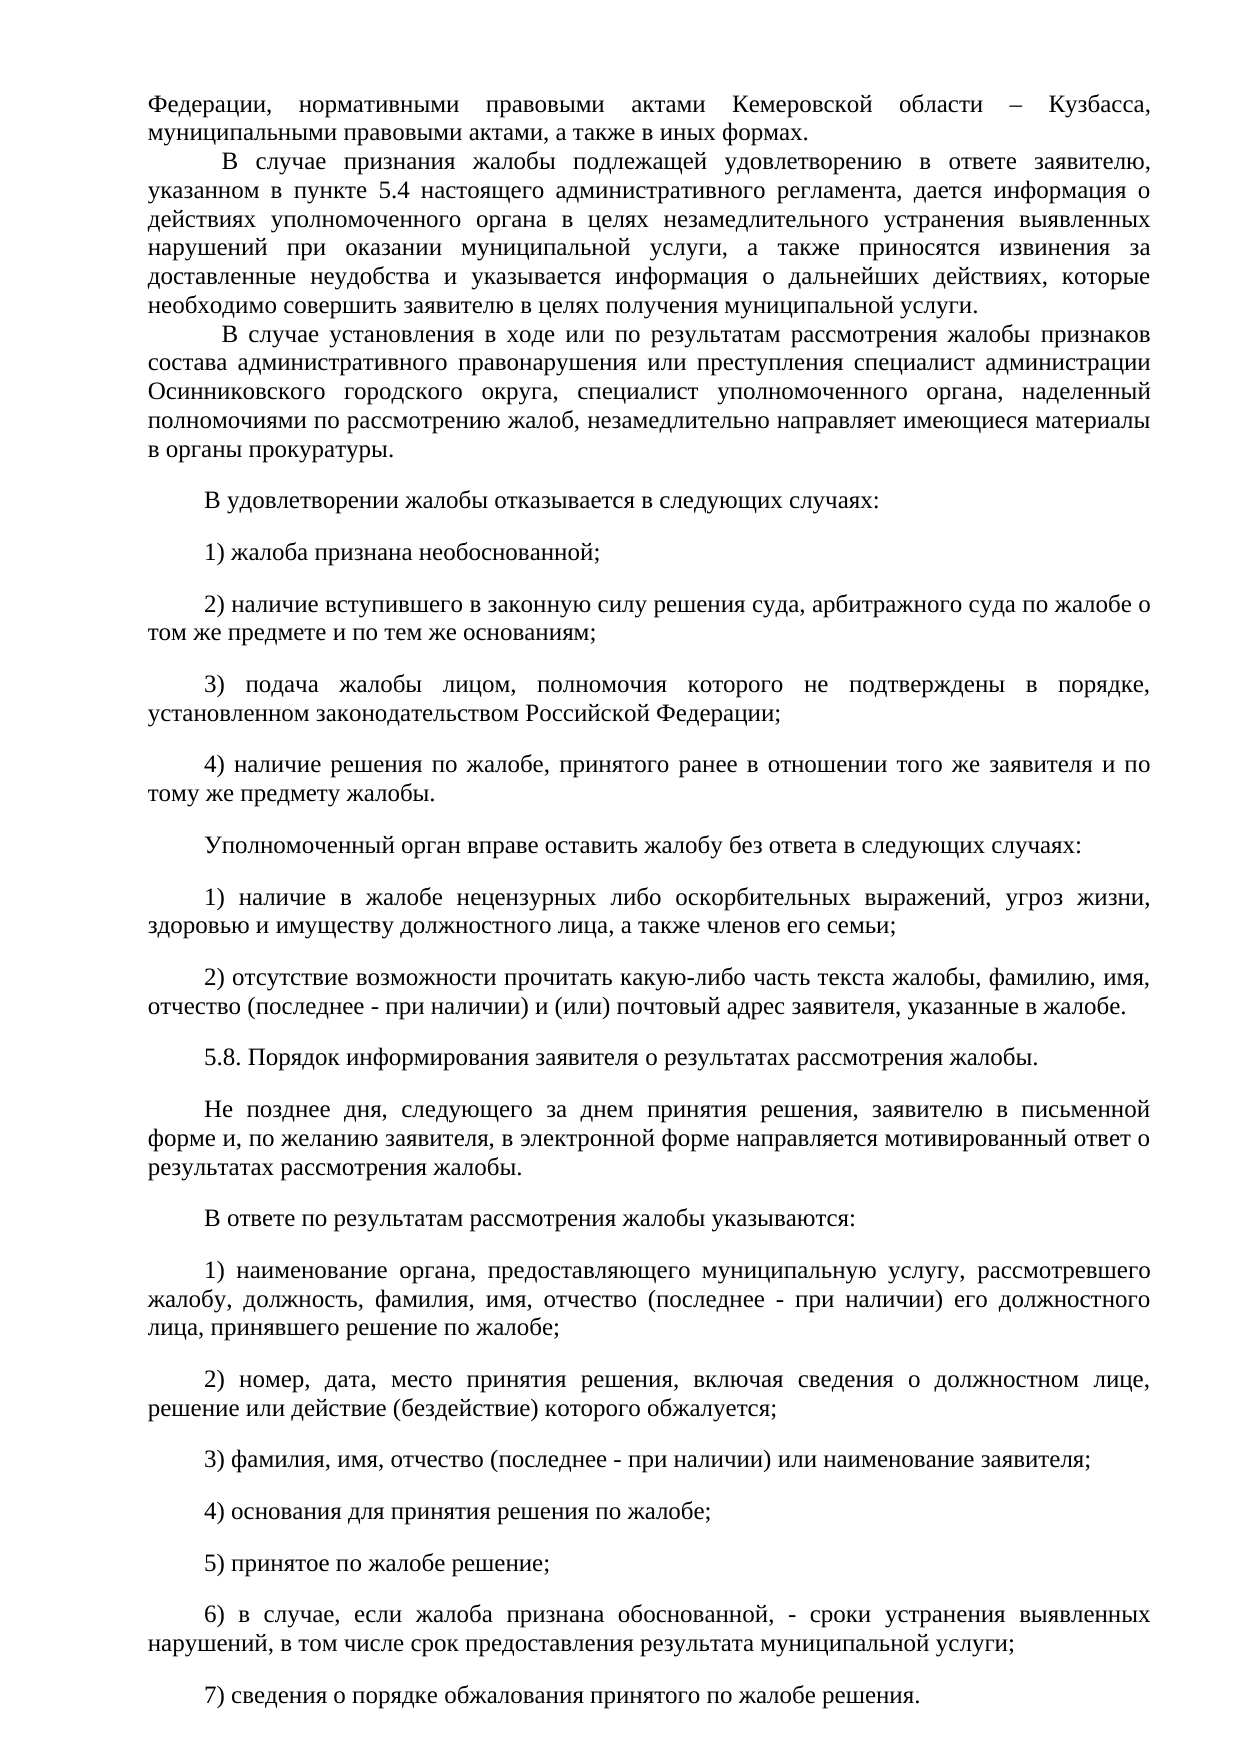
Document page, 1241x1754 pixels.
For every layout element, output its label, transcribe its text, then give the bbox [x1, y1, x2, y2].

text 4) наличие решения по жалобе, принятого ранее в отношении того же заявителя и по тому же предмету жалобы. [148, 749, 1152, 807]
text 4) основания для принятия решения по жалобе; [148, 1496, 1152, 1525]
text 2) наличие вступившего в законную силу решения суда, арбитражного суда по жалобе о том же предмете и по тем же основаниям; [148, 589, 1152, 646]
text Уполномоченный орган вправе оставить жалобу без ответа в следующих случаях: [148, 830, 1152, 859]
text 1) жалоба признана необоснованной; [148, 537, 1152, 566]
text 3) подача жалобы лицом, полномочия которого не подтверждены в порядке, установленном законодательством Российской Федерации; [148, 669, 1152, 727]
text 3) фамилия, имя, отчество (последнее - при наличии) или наименование заявителя; [148, 1444, 1152, 1473]
text 2) отсутствие возможности прочитать какую-либо часть текста жалобы, фамилию, имя, отчество (последнее - при наличии) и (или) почтовый адрес заявителя, указанные в жалобе. [148, 962, 1152, 1019]
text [148, 89, 1152, 146]
text 7) сведения о порядке обжалования принятого по жалобе решения. [148, 1680, 1152, 1709]
text В ответе по результатам рассмотрения жалобы указываются: [148, 1203, 1152, 1232]
text 1) наименование органа, предоставляющего муниципальную услугу, рассмотревшего жалобу, должность, фамилия, имя, отчество (последнее - при наличии) его должностного лица, принявшего решение по жалобе; [148, 1255, 1152, 1341]
text В случае установления в ходе или по результатам рассмотрения жалобы признаков состава административного правонарушения или преступления специалист администрации Осинниковского городского округа, специалист уполномоченного органа, наделенный полномочиями по рассмотрению жалоб, незамедлительно направляет имеющиеся материалы в органы прокуратуры. [148, 319, 1152, 462]
text В случае признания жалобы подлежащей удовлетворению в ответе заявителю, указанном в пункте 5.4 настоящего административного регламента, дается информация о действиях уполномоченного органа в целях незамедлительного устранения выявленных нарушений при оказании муниципальной услуги, а также приносятся извинения за доставленные неудобства и указывается информация о дальнейших действиях, которые необходимо совершить заявителю в целях получения муниципальной услуги. [148, 146, 1152, 319]
text 6) в случае, если жалоба признана обоснованной, - сроки устранения выявленных нарушений, в том числе срок предоставления результата муниципальной услуги; [148, 1599, 1152, 1657]
text В удовлетворении жалобы отказывается в следующих случаях: [148, 485, 1152, 514]
text 5.8. Порядок информирования заявителя о результатах рассмотрения жалобы. [148, 1042, 1152, 1071]
text 2) номер, дата, место принятия решения, включая сведения о должностном лице, решение или действие (бездействие) которого обжалуется; [148, 1364, 1152, 1422]
text Не позднее дня, следующего за днем принятия решения, заявителю в письменной форме и, по желанию заявителя, в электронной форме направляется мотивированный ответ о результатах рассмотрения жалобы. [148, 1094, 1152, 1180]
text 5) принятое по жалобе решение; [148, 1548, 1152, 1577]
text 1) наличие в жалобе нецензурных либо оскорбительных выражений, угроз жизни, здоровью и имуществу должностного лица, а также членов его семьи; [148, 882, 1152, 939]
